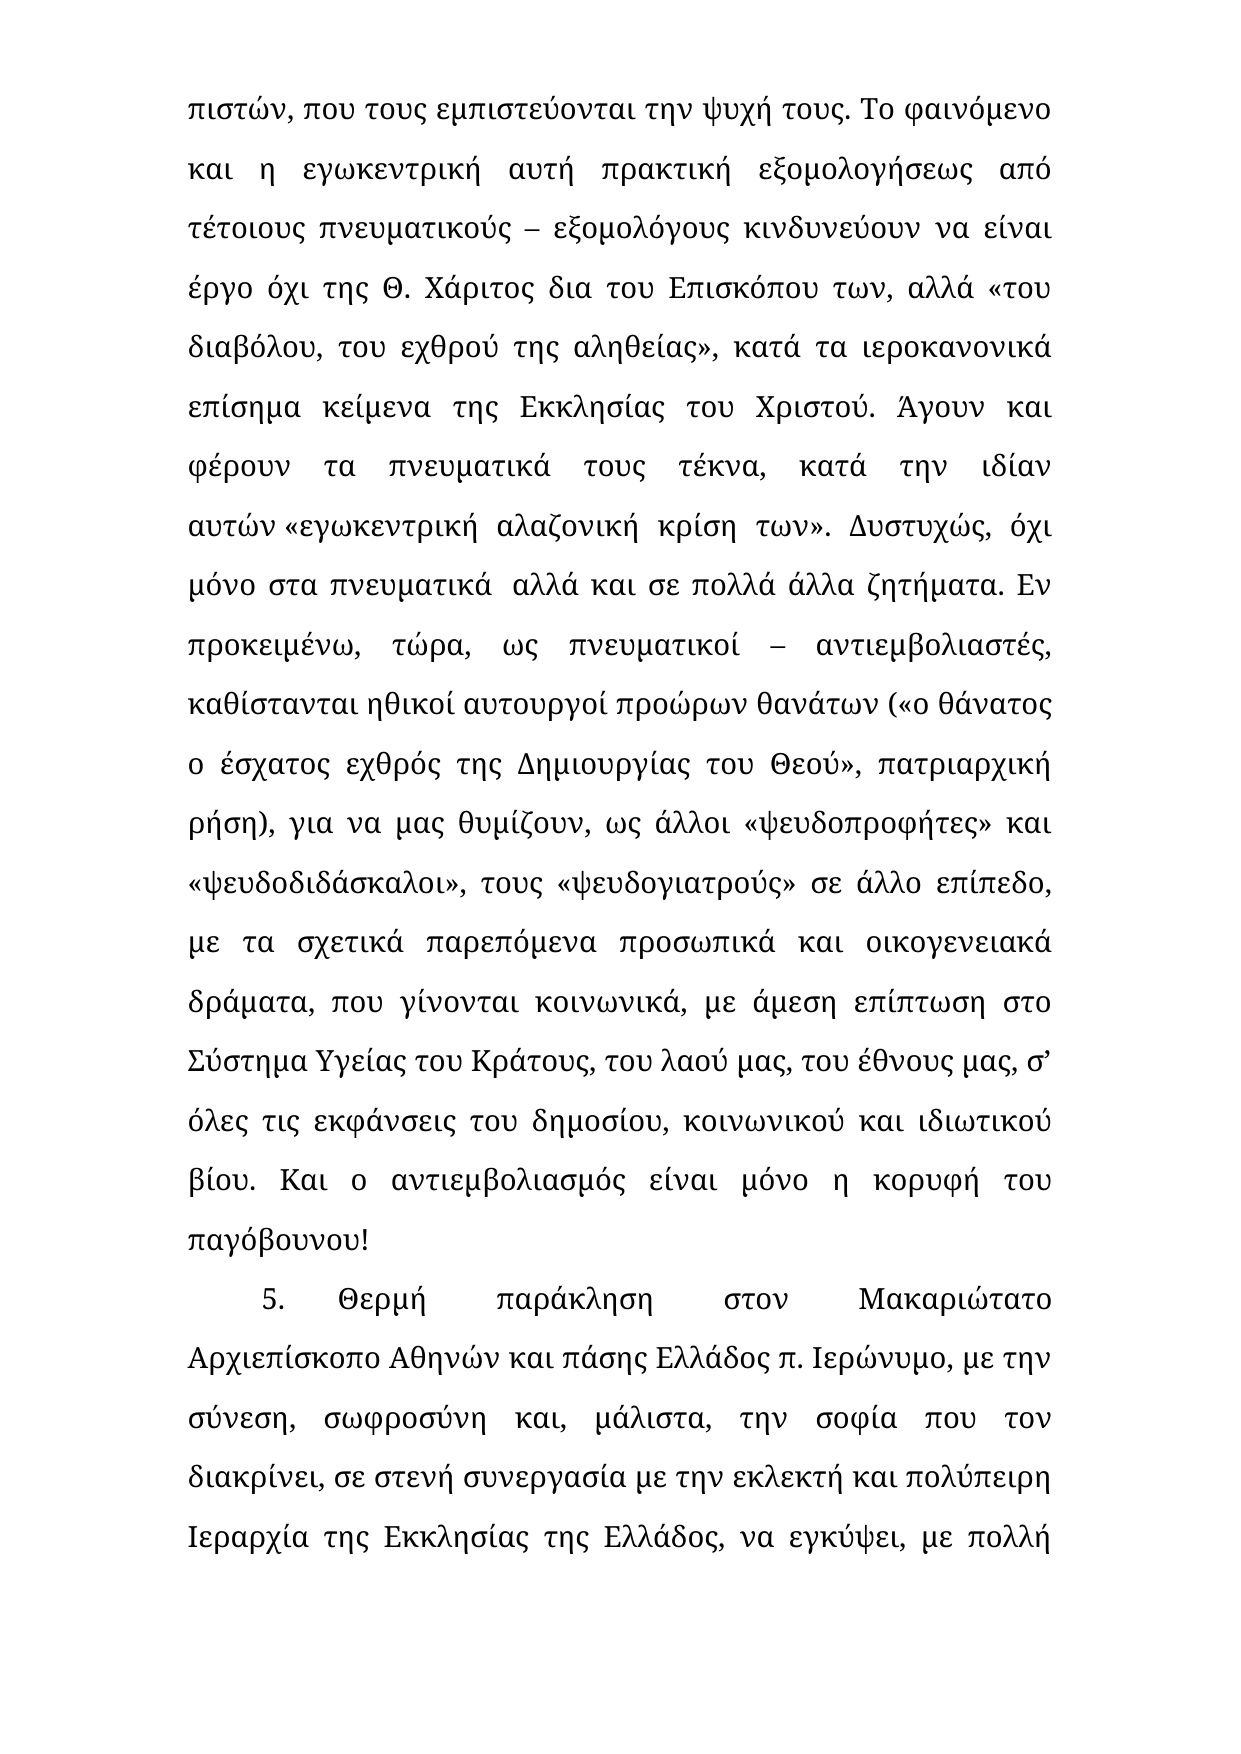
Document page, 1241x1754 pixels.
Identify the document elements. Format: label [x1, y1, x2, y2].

list [187, 1278, 1053, 1556]
list [187, 89, 1053, 1258]
